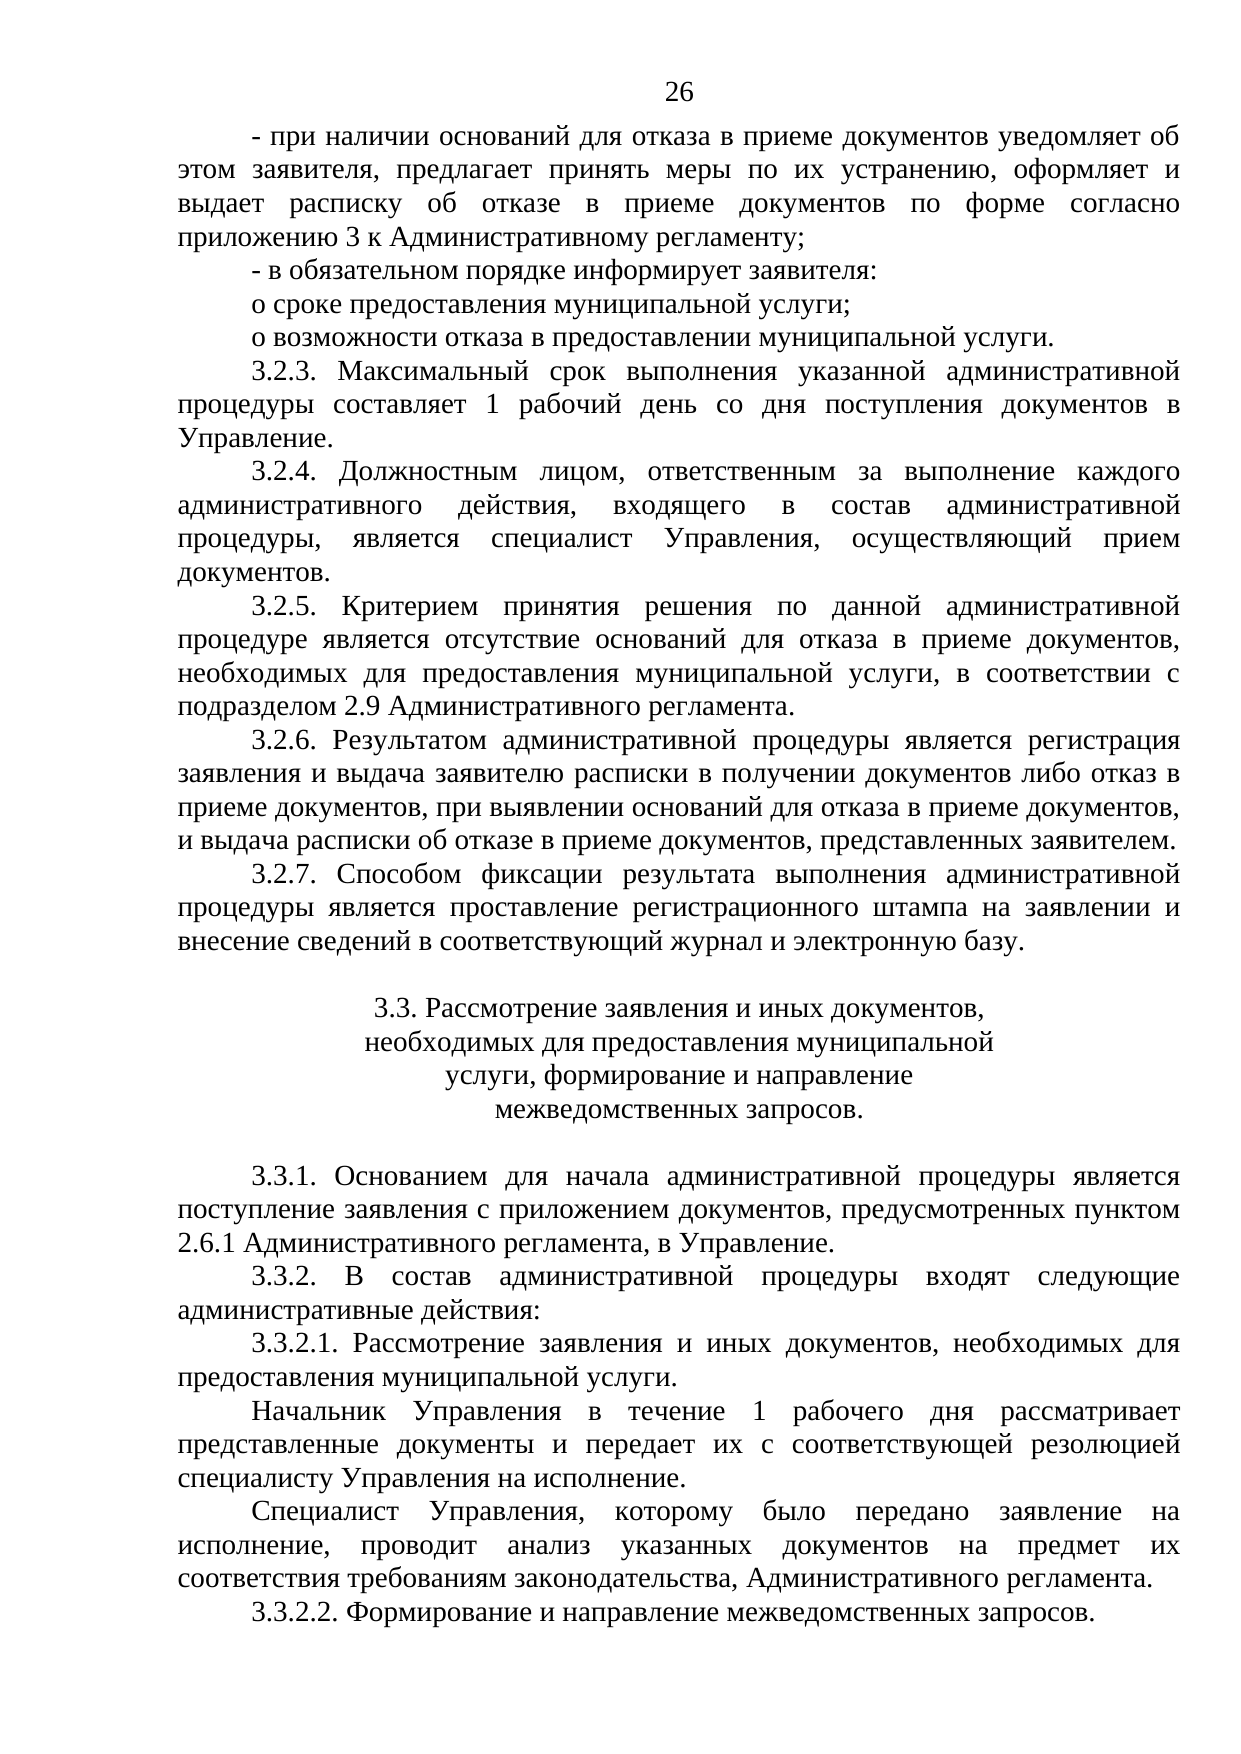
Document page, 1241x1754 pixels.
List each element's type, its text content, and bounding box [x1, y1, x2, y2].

text 3.3.2. В состав административной процедуры входят следующие административные действия: [177, 1258, 1181, 1326]
text 3.2.7. Способом фиксации результата выполнения административной процедуры является проставление регистрационного штампа на заявлении и внесение сведений в соответствующий журнал и электронную базу. [177, 856, 1181, 957]
text 3.2.5. Критерием принятия решения по данной административной процедуре является отсутствие оснований для отказа в приеме документов, необходимых для предоставления муниципальной услуги, в соответствии с подразделом 2.9 Административного регламента. [177, 588, 1181, 722]
text о возможности отказа в предоставлении муниципальной услуги. [177, 319, 1181, 353]
text 3.2.3. Максимальный срок выполнения указанной административной процедуры составляет 1 рабочий день со дня поступления документов в Управление. [177, 353, 1181, 453]
text 3.2.4. Должностным лицом, ответственным за выполнение каждого административного действия, входящего в состав административной процедуры, является специалист Управления, осуществляющий прием документов. [177, 453, 1181, 588]
text 3.3.2.1. Рассмотрение заявления и иных документов, необходимых для предоставления муниципальной услуги. [177, 1326, 1181, 1393]
text Начальник Управления в течение 1 рабочего дня рассматривает представленные документы и передает их с соответствующей резолюцией специалисту Управления на исполнение. [177, 1393, 1181, 1493]
text - в обязательном порядке информирует заявителя: [177, 252, 1181, 286]
text услуги, формирование и направление [177, 1057, 1181, 1091]
text 3.3.2.2. Формирование и направление межведомственных запросов. [177, 1594, 1181, 1627]
text необходимых для предоставления муниципальной [177, 1024, 1181, 1057]
text 3.2.6. Результатом административной процедуры является регистрация заявления и выдача заявителю расписки в получении документов либо отказ в приеме документов, при выявлении оснований для отказа в приеме документов, и выдача расписки об отказе в приеме документов, представленных заявителем. [177, 722, 1181, 856]
text Специалист Управления, которому было передано заявление на исполнение, проводит анализ указанных документов на предмет их соответствия требованиям законодательства, Административного регламента. [177, 1493, 1181, 1594]
text межведомственных запросов. [177, 1091, 1181, 1124]
text - при наличии оснований для отказа в приеме документов уведомляет об этом заявителя, предлагает принять меры по их устранению, оформляет и выдает расписку об отказе в приеме документов по форме согласно приложению 3 к Административному регламенту; [177, 118, 1181, 252]
text о сроке предоставления муниципальной услуги; [177, 286, 1181, 319]
text 3.3. Рассмотрение заявления и иных документов, [177, 990, 1181, 1024]
text 3.3.1. Основанием для начала административной процедуры является поступление заявления с приложением документов, предусмотренных пунктом 2.6.1 Административного регламента, в Управление. [177, 1158, 1181, 1258]
